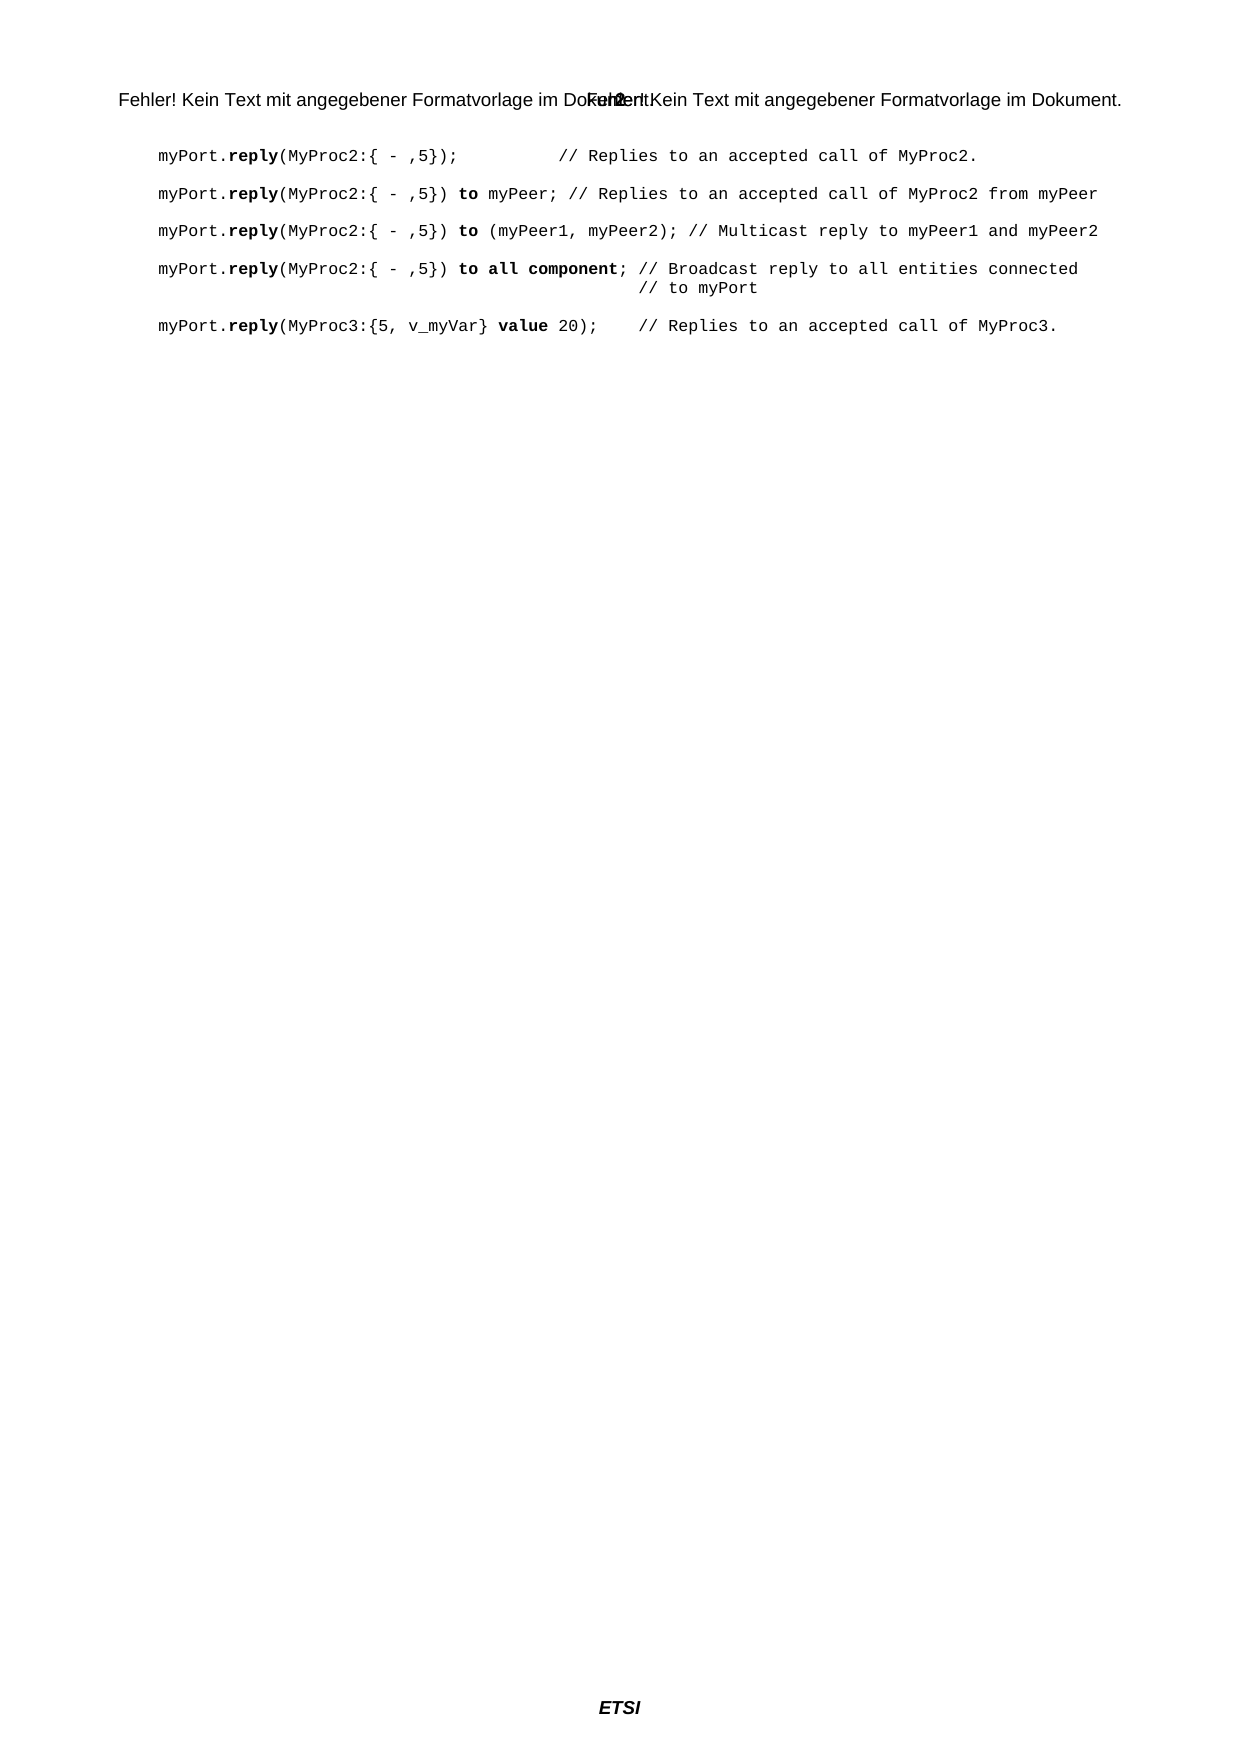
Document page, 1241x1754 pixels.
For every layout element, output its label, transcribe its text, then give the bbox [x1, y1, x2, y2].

text myPort.reply(MyProc2:{ - ,5}) to (myPeer1, myPeer2); // Multicast reply to myPeer1 and myPeer2 [118, 223, 1122, 242]
text myPort.reply(MyProc3:{5, v_myVar} value 20); // Replies to an accepted call of MyProc3. [118, 317, 1122, 336]
text myPort.reply(MyProc2:{ - ,5}); // Replies to an accepted call of MyProc2. [118, 148, 1122, 166]
text myPort.reply(MyProc2:{ - ,5}) to all component; // Broadcast reply to all entities connected [118, 261, 1122, 279]
text myPort.reply(MyProc2:{ - ,5}) to myPeer; // Replies to an accepted call of MyProc2 from myPeer [118, 185, 1122, 204]
text // to myPort [118, 279, 1122, 298]
